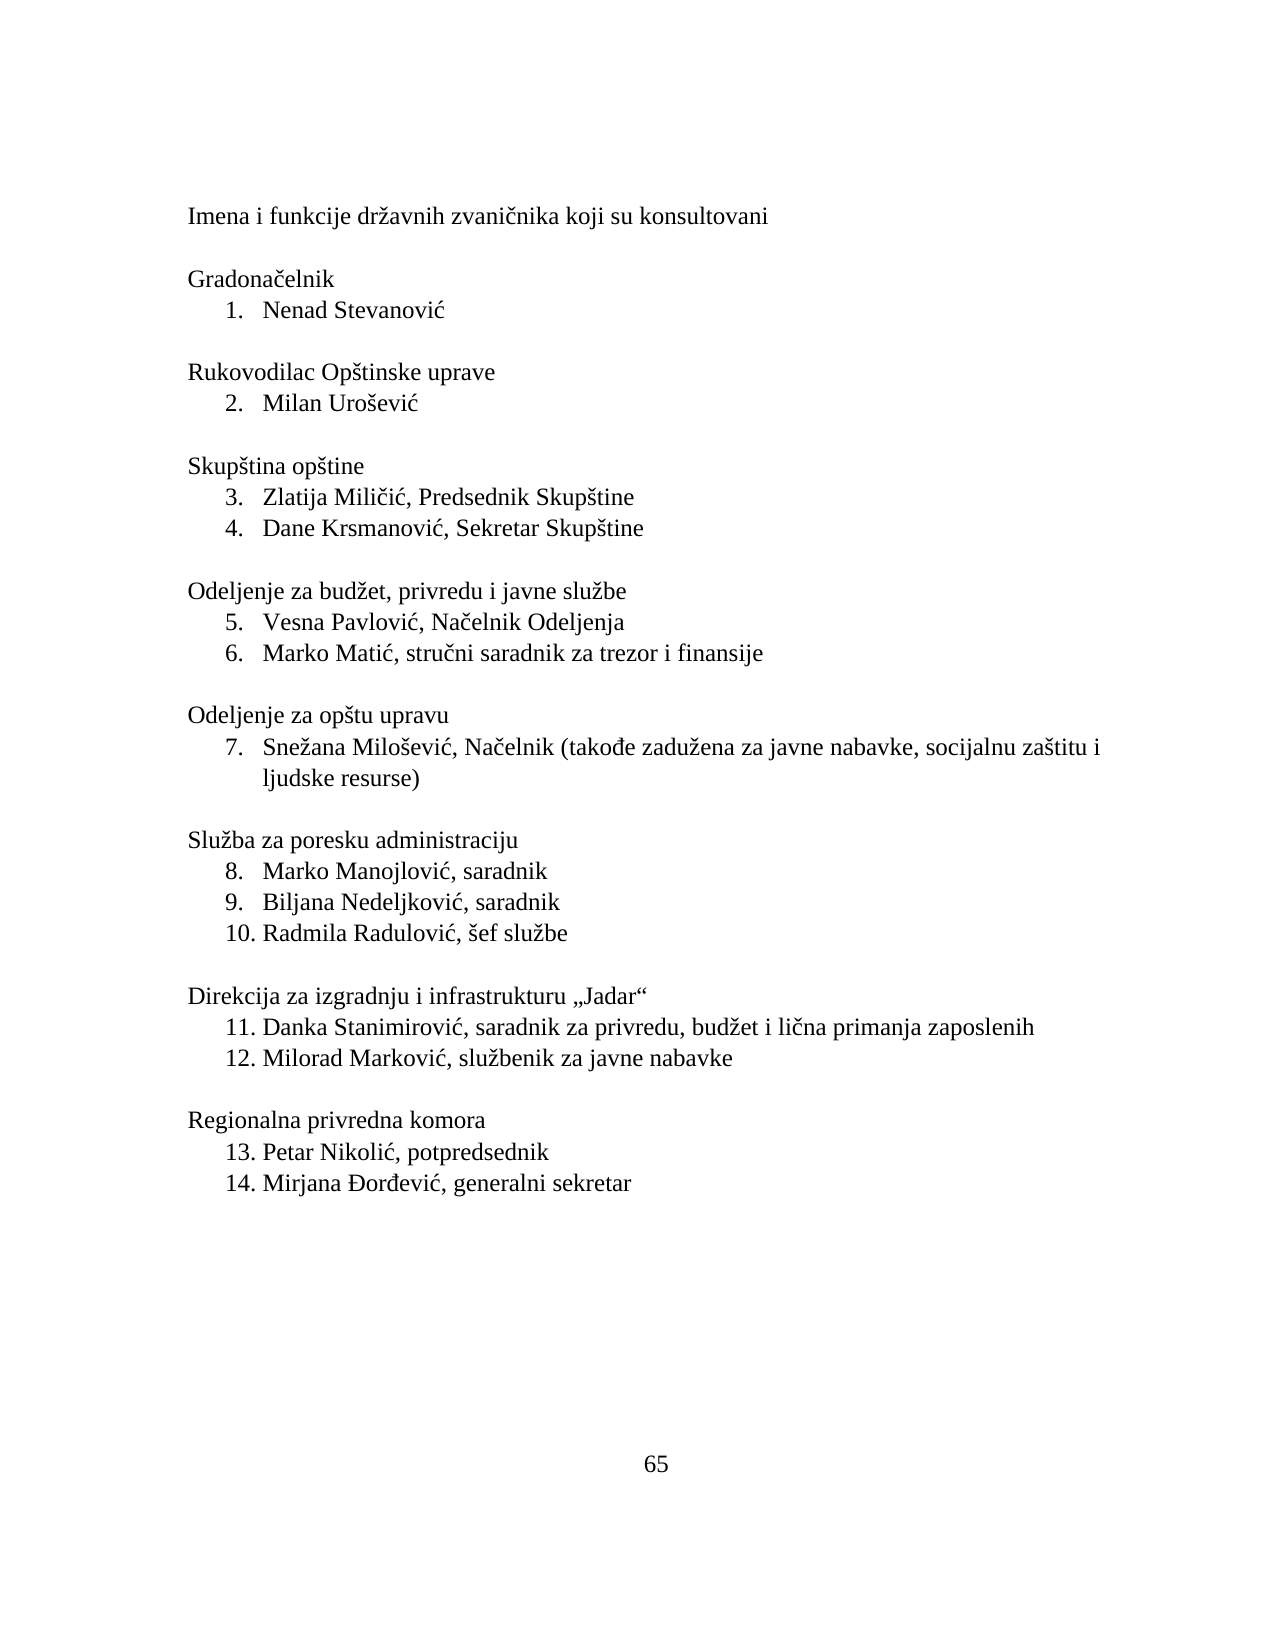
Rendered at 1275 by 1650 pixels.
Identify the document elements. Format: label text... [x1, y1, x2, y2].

list Danka Stanimirović, saradnik za privredu, budžet i lična primanja zaposlenih [225, 1012, 1125, 1041]
list Marko Manojlović, saradnik [225, 856, 1125, 885]
text Rukovodilac Opštinske uprave [187, 357, 1125, 386]
list Vesna Pavlović, Načelnik Odeljenja [225, 607, 1125, 636]
list Milan Urošević [225, 388, 1125, 417]
text Regionalna privredna komora [187, 1106, 1125, 1134]
text Skupština opštine [187, 451, 1125, 480]
text Gradonačelnik [187, 264, 1125, 293]
list Mirjana Đorđević, generalni sekretar [225, 1168, 1125, 1196]
list Petar Nikolić, potpredsednik [225, 1137, 1125, 1165]
text Imena i funkcije državnih zvaničnika koji su konsultovani [187, 201, 1125, 230]
text Služba za poresku administraciju [187, 825, 1125, 854]
list Milorad Marković, službenik za javne nabavke [225, 1043, 1125, 1072]
list Nenad Stevanović [225, 295, 1125, 324]
text Odeljenje za opštu upravu [187, 701, 1125, 729]
list Biljana Nedeljković, saradnik [225, 887, 1125, 916]
text Odeljenje za budžet, privredu i javne službe [187, 576, 1125, 604]
list Radmila Radulović, šef službe [225, 918, 1125, 947]
list Dane Krsmanović, Sekretar Skupštine [225, 513, 1125, 542]
text Direkcija za izgradnju i infrastrukturu „Jadar“ [187, 981, 1125, 1010]
list Zlatija Miličić, Predsednik Skupštine [225, 482, 1125, 511]
list Snežana Milošević, Načelnik (takođe zadužena za javne nabavke, socijalnu zaštitu i ljudske resurse) [225, 732, 1125, 791]
list Marko Matić, stručni saradnik za trezor i finansije [225, 638, 1125, 667]
